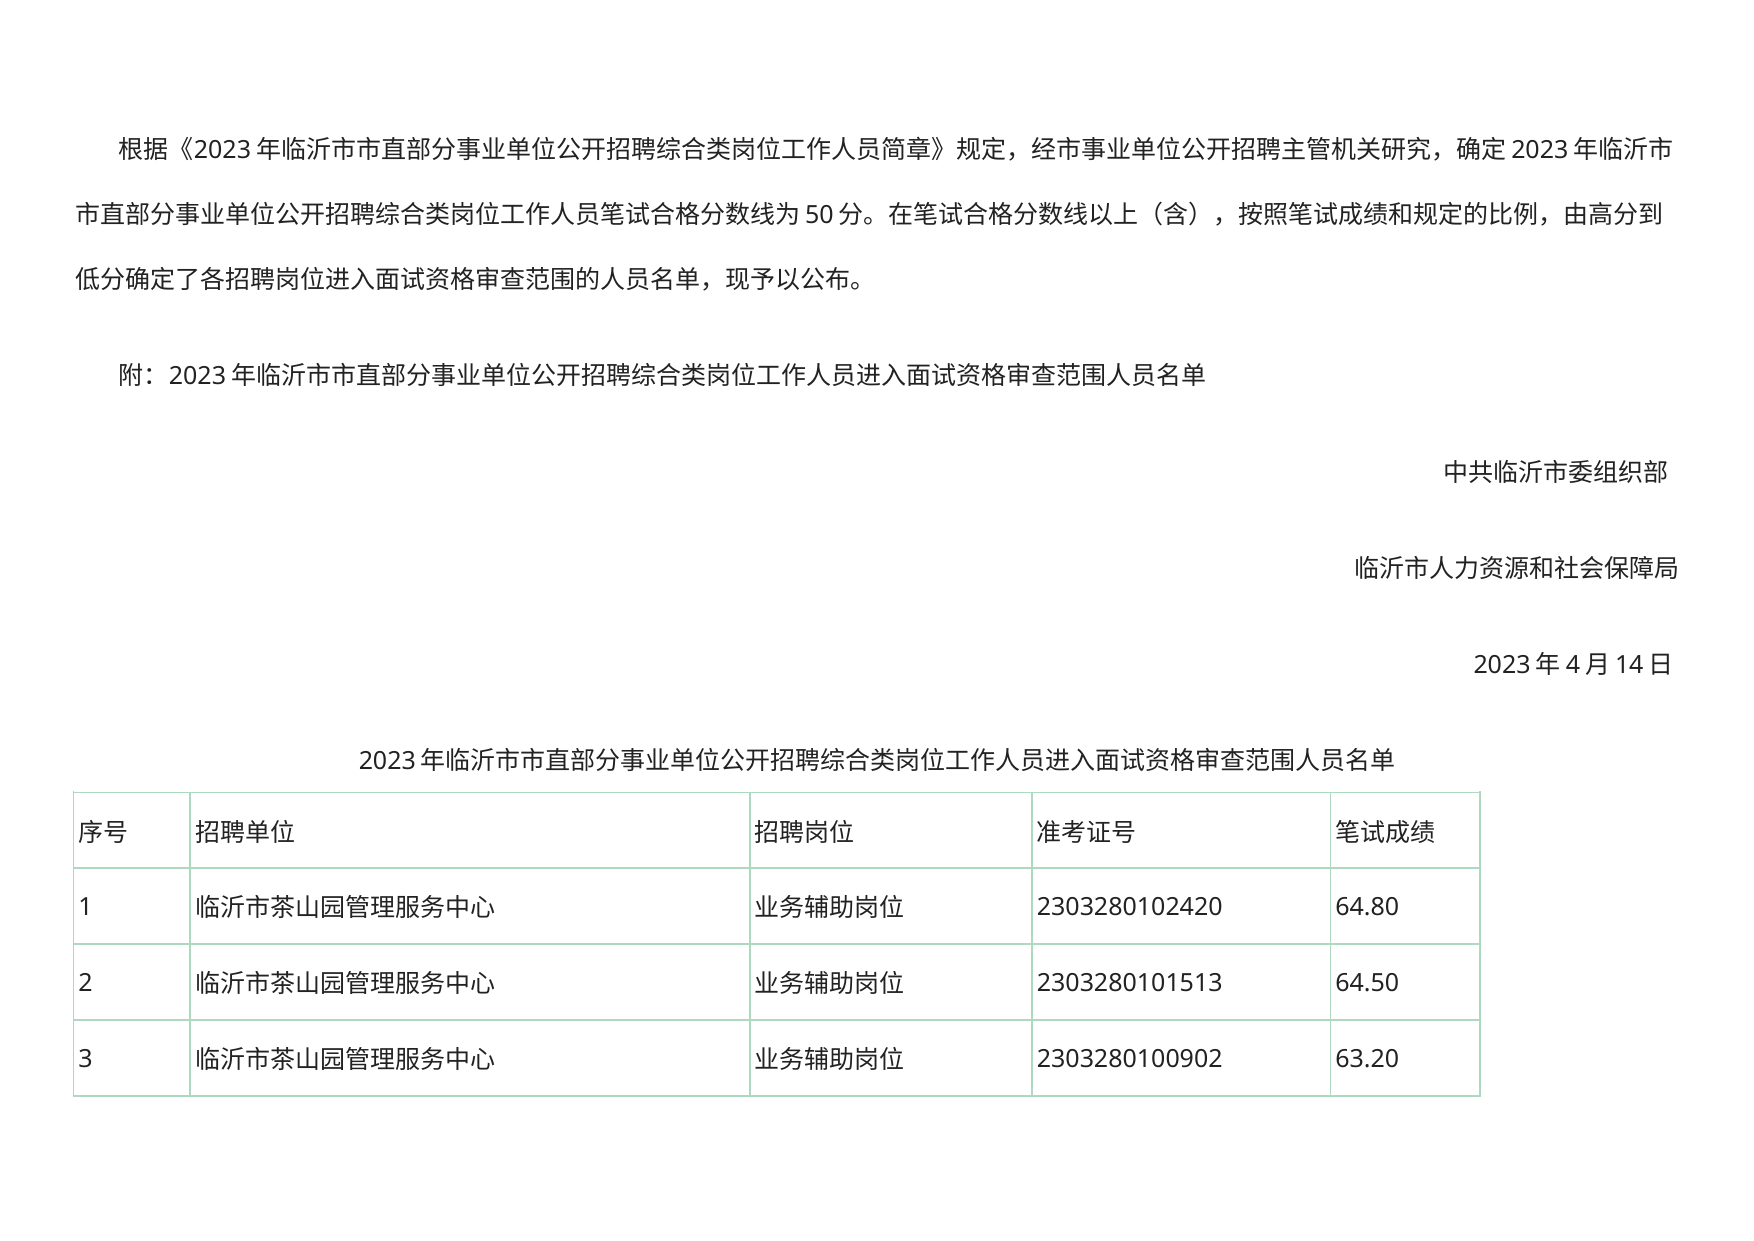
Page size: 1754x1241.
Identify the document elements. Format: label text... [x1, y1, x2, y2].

table_cell 2303280100902 [1033, 1021, 1330, 1095]
table_cell 63.20 [1331, 1021, 1479, 1095]
text 2023年4月14日 [75, 630, 1679, 695]
table_cell 3 [74, 1021, 189, 1095]
table_cell 业务辅助岗位 [751, 945, 1031, 1019]
table_cell 临沂市茶山园管理服务中心 [191, 869, 749, 943]
table_header 序号 [74, 793, 189, 867]
table_header 准考证号 [1033, 793, 1330, 867]
text 中共临沂市委组织部 [75, 438, 1679, 503]
text 临沂市人力资源和社会保障局 [75, 534, 1679, 599]
text 根据《2023年临沂市市直部分事业单位公开招聘综合类岗位工作人员简章》规定，经市事业单位公开招聘主管机关研究，确定2023年临沂市市直部分事业单位公开招聘综合类岗位工作人员笔试合格分数线为50分。在笔试合格分数线以上（含），按照笔试成绩和规定的比例，由高分到低分确定了各招聘岗位进入面试资格审查范围的人员名单，现予以公布。 [75, 115, 1679, 310]
text 附：2023年临沂市市直部分事业单位公开招聘综合类岗位工作人员进入面试资格审查范围人员名单 [75, 341, 1679, 406]
table_cell 临沂市茶山园管理服务中心 [191, 1021, 749, 1095]
table_cell 2303280102420 [1033, 869, 1330, 943]
table_header 笔试成绩 [1331, 793, 1479, 867]
table_header 招聘单位 [191, 793, 749, 867]
table_cell 业务辅助岗位 [751, 1021, 1031, 1095]
table_cell 2303280101513 [1033, 945, 1330, 1019]
text 2023年临沂市市直部分事业单位公开招聘综合类岗位工作人员进入面试资格审查范围人员名单 [75, 726, 1679, 791]
table_cell 2 [74, 945, 189, 1019]
table_cell 临沂市茶山园管理服务中心 [191, 945, 749, 1019]
table_header 招聘岗位 [751, 793, 1031, 867]
table_cell 业务辅助岗位 [751, 869, 1031, 943]
table_cell 1 [74, 869, 189, 943]
table_cell 64.50 [1331, 945, 1479, 1019]
table_cell 64.80 [1331, 869, 1479, 943]
